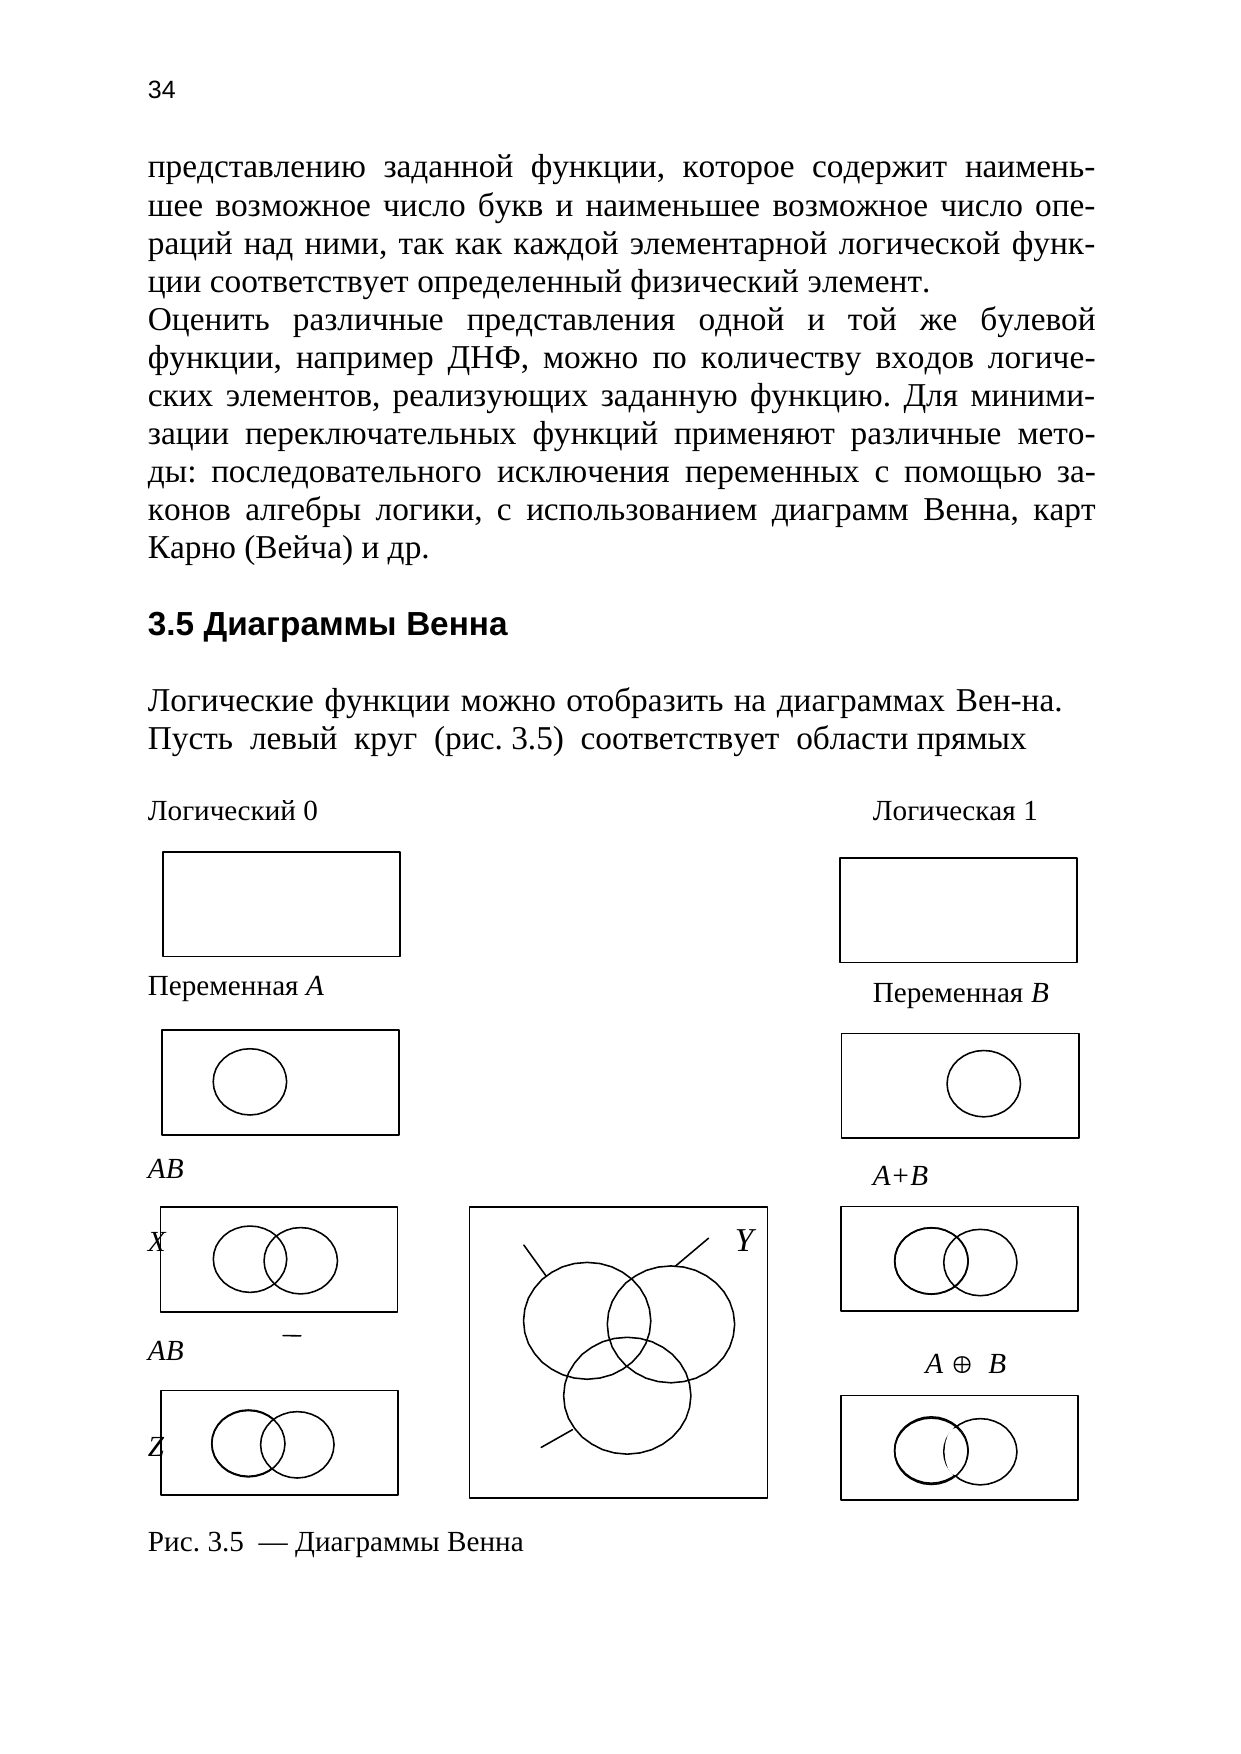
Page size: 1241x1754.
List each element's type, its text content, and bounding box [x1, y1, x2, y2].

text Логический 0 [148, 793, 373, 826]
text А+В [873, 1158, 1154, 1192]
text Рис. 3.5 — Диаграммы Венна [148, 1524, 1154, 1557]
text АВ А ⊕В [148, 1333, 1154, 1380]
text Переменная А [148, 968, 373, 1001]
text Переменная В [873, 975, 1154, 1008]
text Z [148, 1429, 1154, 1462]
text Логическая 1 [873, 793, 1154, 826]
text 3.5 Диаграммы Венна [148, 604, 1154, 642]
text 34 [148, 75, 1154, 103]
text Оценить различные представления одной и той же булевой функции, например ДНФ, можно по количеству входов логиче-ских элементов, реализующих заданную функцию. Для миними-зации переключательных функций применяют различные мето-ды: последовательного исключения переменных с помощью за-конов алгебры логики, с использованием диаграмм Венна, карт Карно (Вейча) и др. [148, 299, 1096, 566]
text представлению заданной функции, которое содержит наимень-шее возможное число букв и наименьшее возможное число опе-раций над ними, так как каждой элементарной логической функ-ции соответствует определенный физический элемент. [148, 148, 1096, 299]
text X Y [148, 1220, 1154, 1258]
text АВ [148, 1151, 373, 1185]
text Логические функции можно отобразить на диаграммах Вен-на. Пусть левый круг (рис. 3.5) соответствует области прямых [148, 681, 1101, 757]
